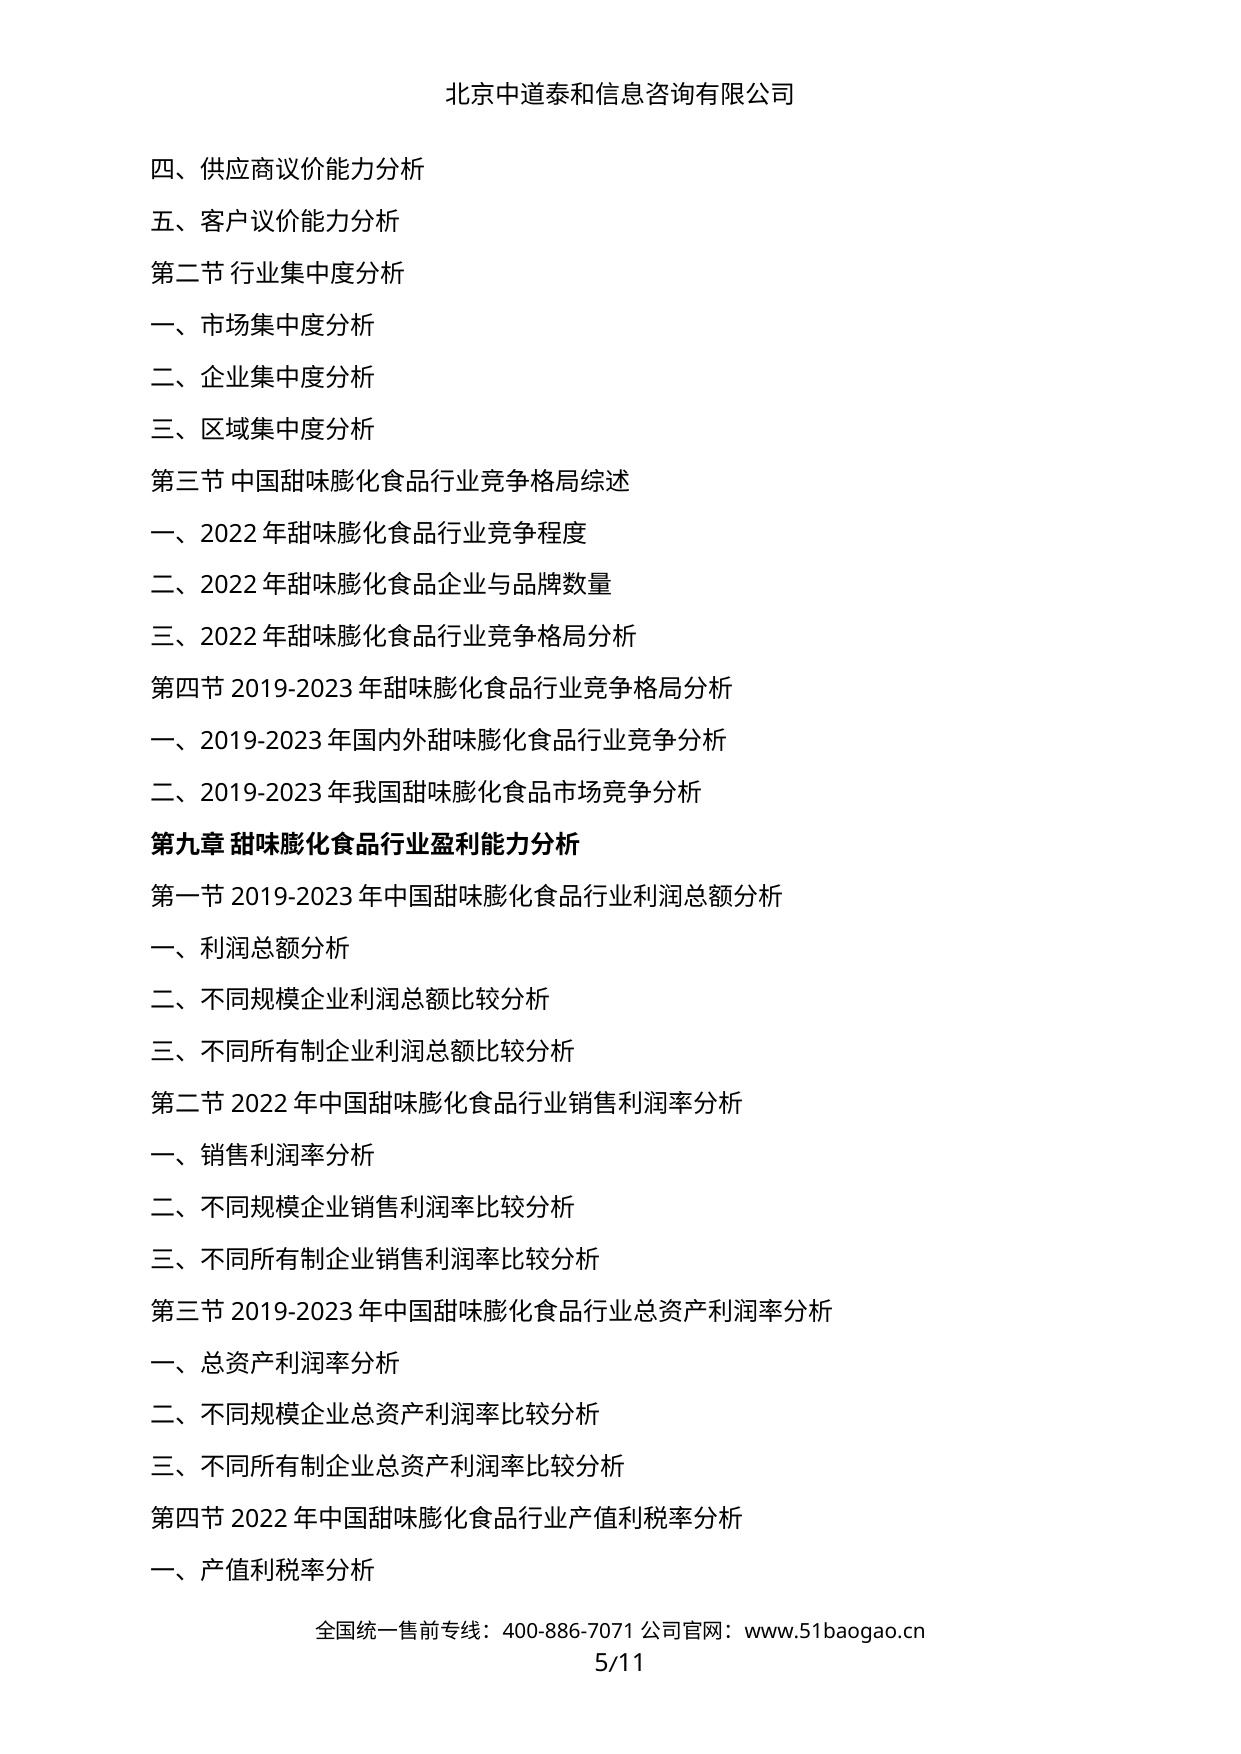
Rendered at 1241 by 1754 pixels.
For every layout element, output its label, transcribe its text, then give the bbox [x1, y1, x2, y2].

text 第二节 行业集中度分析 [150, 254, 1090, 290]
text 三、2022年甜味膨化食品行业竞争格局分析 [150, 617, 1090, 653]
text 第一节 2019-2023年中国甜味膨化食品行业利润总额分析 [150, 876, 1090, 912]
text 一、2019-2023年国内外甜味膨化食品行业竞争分析 [150, 721, 1090, 757]
text 一、总资产利润率分析 [150, 1343, 1090, 1379]
text 三、不同所有制企业利润总额比较分析 [150, 1032, 1090, 1068]
text 二、企业集中度分析 [150, 357, 1090, 394]
text 五、客户议价能力分析 [150, 202, 1090, 238]
text 二、不同规模企业销售利润率比较分析 [150, 1187, 1090, 1224]
text 二、不同规模企业利润总额比较分析 [150, 980, 1090, 1016]
text 三、区域集中度分析 [150, 409, 1090, 446]
text 第九章 甜味膨化食品行业盈利能力分析 [150, 824, 1090, 861]
text 一、2022年甜味膨化食品行业竞争程度 [150, 513, 1090, 549]
text 四、供应商议价能力分析 [150, 150, 1090, 186]
text 一、产值利税率分析 [150, 1551, 1090, 1587]
text 一、销售利润率分析 [150, 1136, 1090, 1172]
text 第四节 2019-2023年甜味膨化食品行业竞争格局分析 [150, 669, 1090, 705]
text 一、利润总额分析 [150, 928, 1090, 964]
text 三、不同所有制企业销售利润率比较分析 [150, 1239, 1090, 1276]
text 二、2019-2023年我国甜味膨化食品市场竞争分析 [150, 772, 1090, 809]
text 一、市场集中度分析 [150, 306, 1090, 342]
text 二、不同规模企业总资产利润率比较分析 [150, 1395, 1090, 1431]
text 第四节 2022年中国甜味膨化食品行业产值利税率分析 [150, 1499, 1090, 1535]
text 第三节 2019-2023年中国甜味膨化食品行业总资产利润率分析 [150, 1291, 1090, 1327]
text 第二节 2022年中国甜味膨化食品行业销售利润率分析 [150, 1084, 1090, 1120]
text 第三节 中国甜味膨化食品行业竞争格局综述 [150, 461, 1090, 497]
text 三、不同所有制企业总资产利润率比较分析 [150, 1447, 1090, 1483]
text 二、2022年甜味膨化食品企业与品牌数量 [150, 565, 1090, 601]
